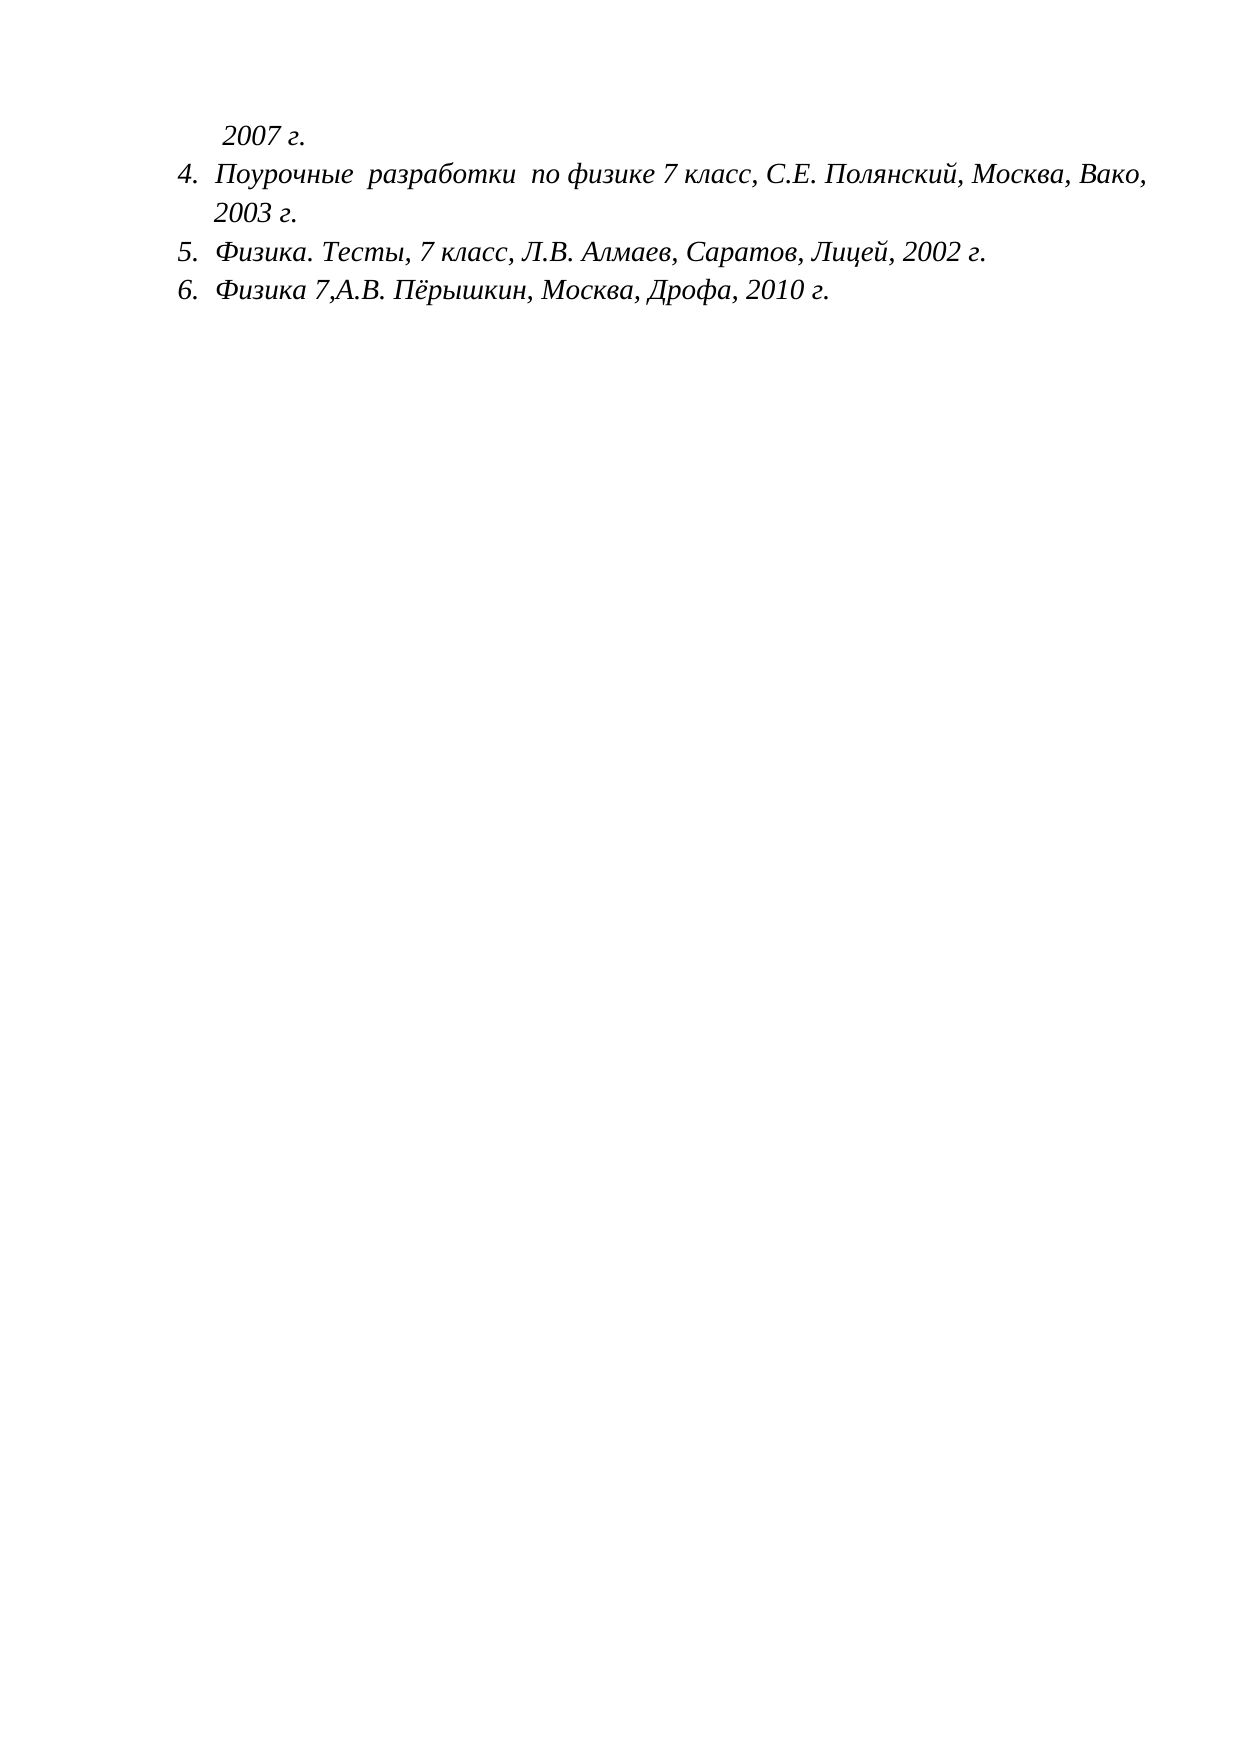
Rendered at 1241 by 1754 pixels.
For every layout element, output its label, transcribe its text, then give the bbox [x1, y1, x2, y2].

list Физика. Тесты, 7 класс, Л.В. Алмаев, Саратов, Лицей, 2002 г. [177, 234, 1152, 267]
list Физика 7,А.В. Пёрышкин, Москва, Дрофа, 2010 г. [177, 272, 1152, 306]
list Поурочные разработки по физике 7 класс, С.Е. Полянский, Москва, Вако, [177, 157, 1152, 190]
list 2003 г. [141, 195, 1152, 229]
list 2007 г. [215, 118, 1152, 152]
